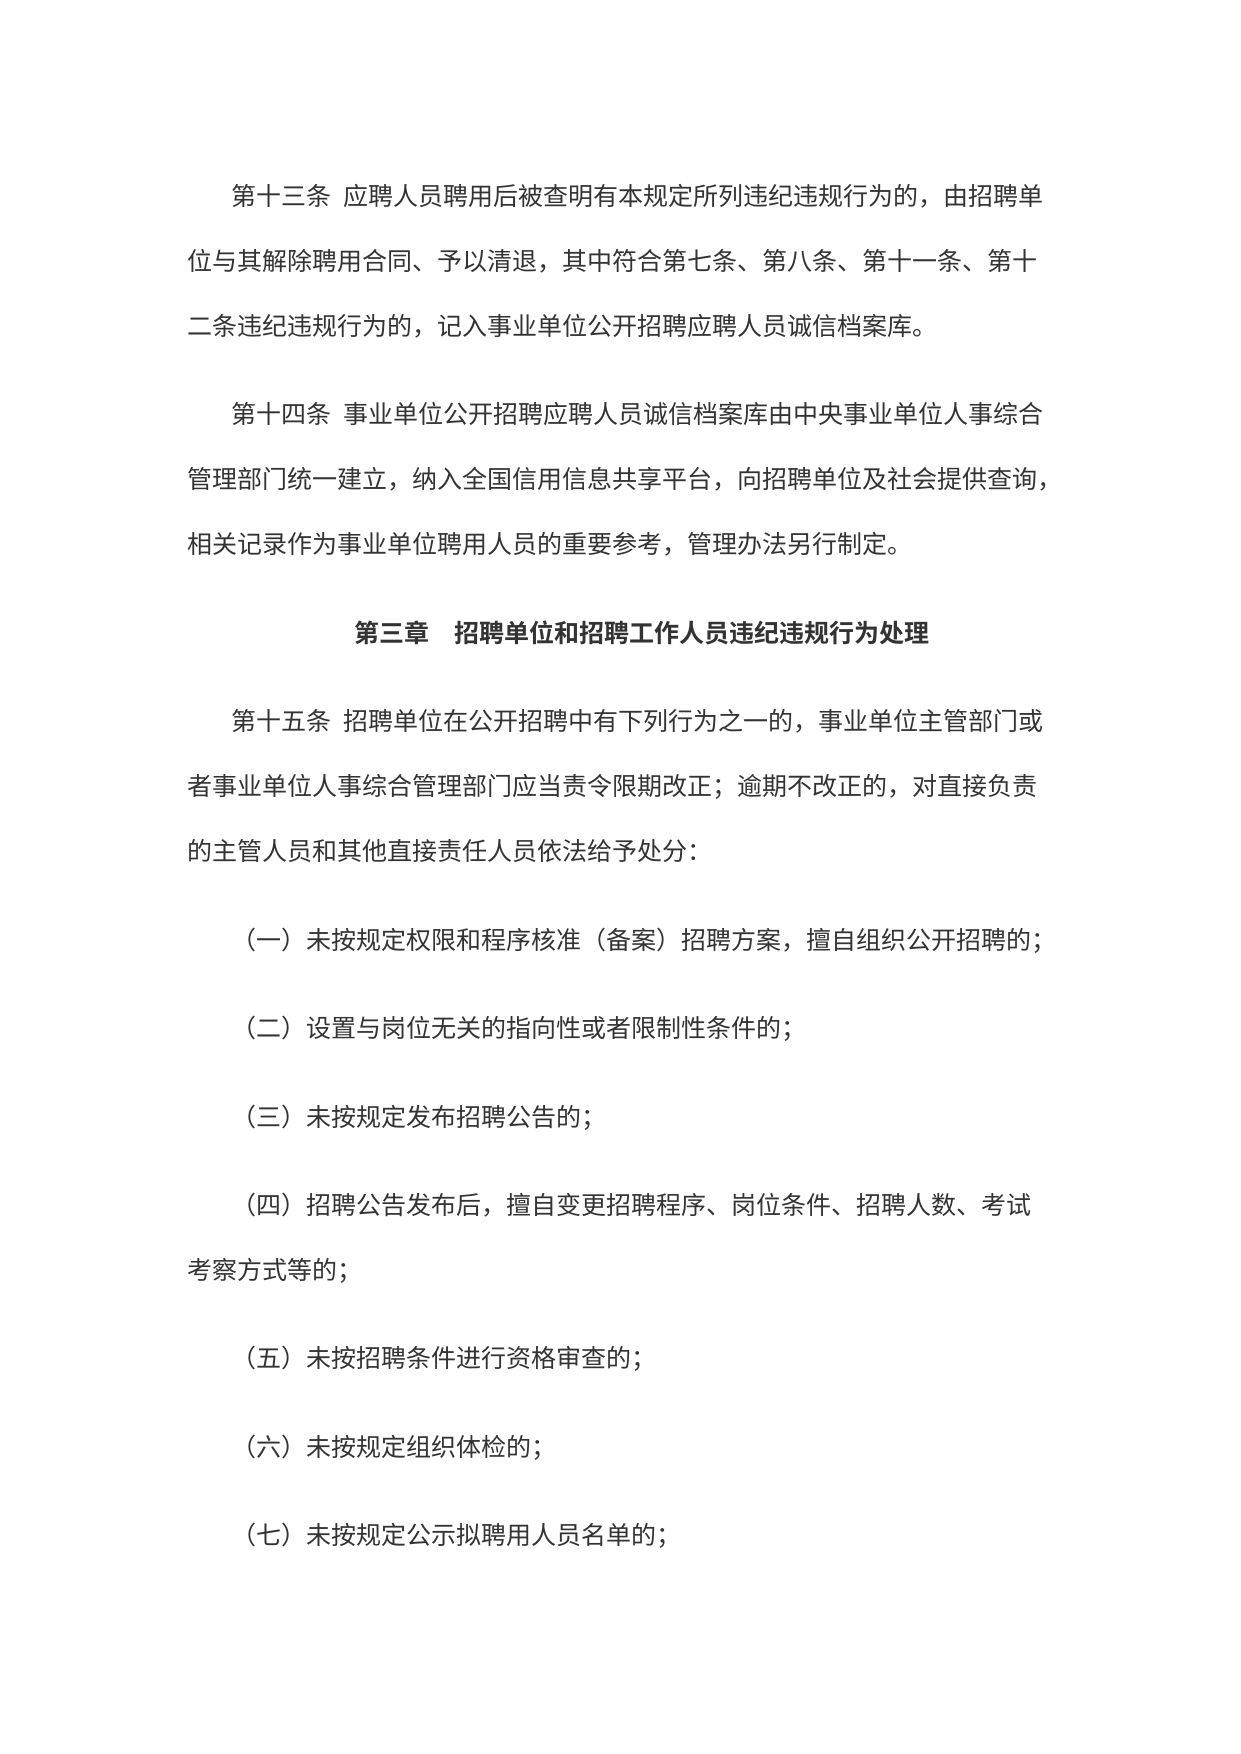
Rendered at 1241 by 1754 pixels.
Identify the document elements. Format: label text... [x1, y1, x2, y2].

text （一）未按规定权限和程序核准（备案）招聘方案，擅自组织公开招聘的； [187, 906, 1053, 971]
text （三）未按规定发布招聘公告的； [187, 1083, 1053, 1148]
text 第三章 招聘单位和招聘工作人员违纪违规行为处理 [187, 599, 1053, 664]
text （四）招聘公告发布后，擅自变更招聘程序、岗位条件、招聘人数、考试考察方式等的； [187, 1171, 1053, 1301]
text （六）未按规定组织体检的； [187, 1413, 1053, 1478]
text （五）未按招聘条件进行资格审查的； [187, 1324, 1053, 1389]
text 第十三条 应聘人员聘用后被查明有本规定所列违纪违规行为的，由招聘单位与其解除聘用合同、予以清退，其中符合第七条、第八条、第十一条、第十二条违纪违规行为的，记入事业单位公开招聘应聘人员诚信档案库。 [187, 162, 1053, 357]
text 第十四条 事业单位公开招聘应聘人员诚信档案库由中央事业单位人事综合管理部门统一建立，纳入全国信用信息共享平台，向招聘单位及社会提供查询，相关记录作为事业单位聘用人员的重要参考，管理办法另行制定。 [187, 380, 1053, 575]
text （七）未按规定公示拟聘用人员名单的； [187, 1501, 1053, 1566]
text 第十五条 招聘单位在公开招聘中有下列行为之一的，事业单位主管部门或者事业单位人事综合管理部门应当责令限期改正；逾期不改正的，对直接负责的主管人员和其他直接责任人员依法给予处分： [187, 687, 1053, 882]
text （二）设置与岗位无关的指向性或者限制性条件的； [187, 994, 1053, 1059]
